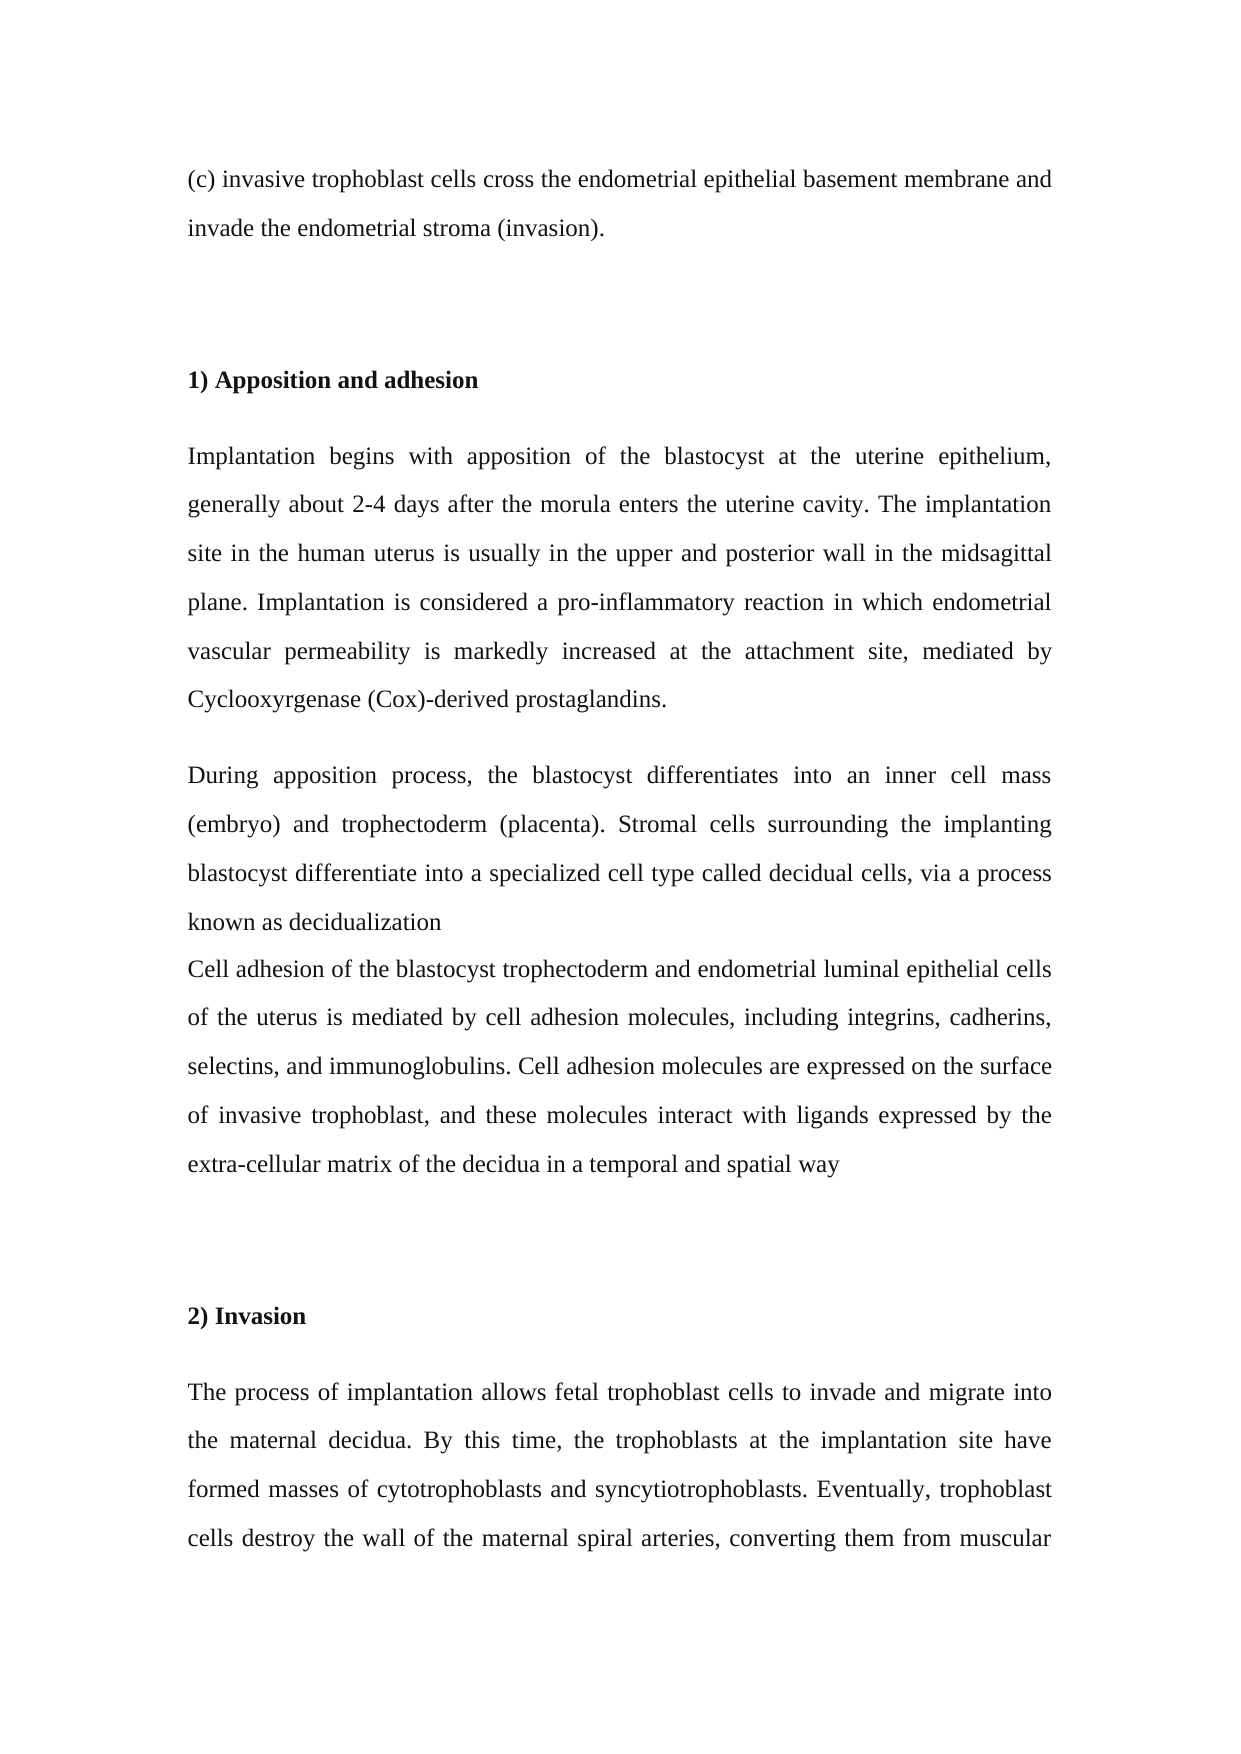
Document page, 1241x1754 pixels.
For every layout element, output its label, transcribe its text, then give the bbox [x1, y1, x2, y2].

subtitle 2) Invasion [187, 1299, 1053, 1331]
text Implantation begins with apposition of the blastocyst at the uterine epithelium, generally about 2-4 days after the morula enters the uterine cavity. The implantation site in the human uterus is usually in the upper and posterior wall in the midsagittal plane. Implantation is considered a pro-inflammatory reaction in which endometrial vascular permeability is markedly increased at the attachment site, mediated by Cyclooxyrgenase (Cox)-derived prostaglandins. [187, 439, 1053, 715]
subtitle 1) Apposition and adhesion [187, 363, 1053, 395]
text (c) invasive trophoblast cells cross the endometrial epithelial basement membrane and invade the endometrial stroma (invasion). [187, 162, 1053, 243]
text During apposition process, the blastocyst differentiates into an inner cell mass (embryo) and trophectoderm (placenta). Stromal cells surrounding the implanting blastocyst differentiate into a specialized cell type called decidual cells, via a process known as decidualization [187, 759, 1053, 864]
text Cell adhesion of the blastocyst trophectoderm and endometrial luminal epithelial cells of the uterus is mediated by cell adhesion molecules, including integrins, cadherins, selectins, and immunoglobulins. Cell adhesion molecules are expressed on the surface of invasive trophoblast, and these molecules interact with ligands expressed by the extra-cellular matrix of the decidua in a temporal and spatial way [187, 952, 1053, 1179]
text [187, 1375, 1053, 1554]
text During apposition process, the blastocyst differentiates into an inner cell mass (embryo) and trophectoderm (placenta). Stromal cells surrounding the implanting blastocyst differentiate into a specialized cell type called decidual cells, via a process known as decidualization [187, 865, 1053, 937]
